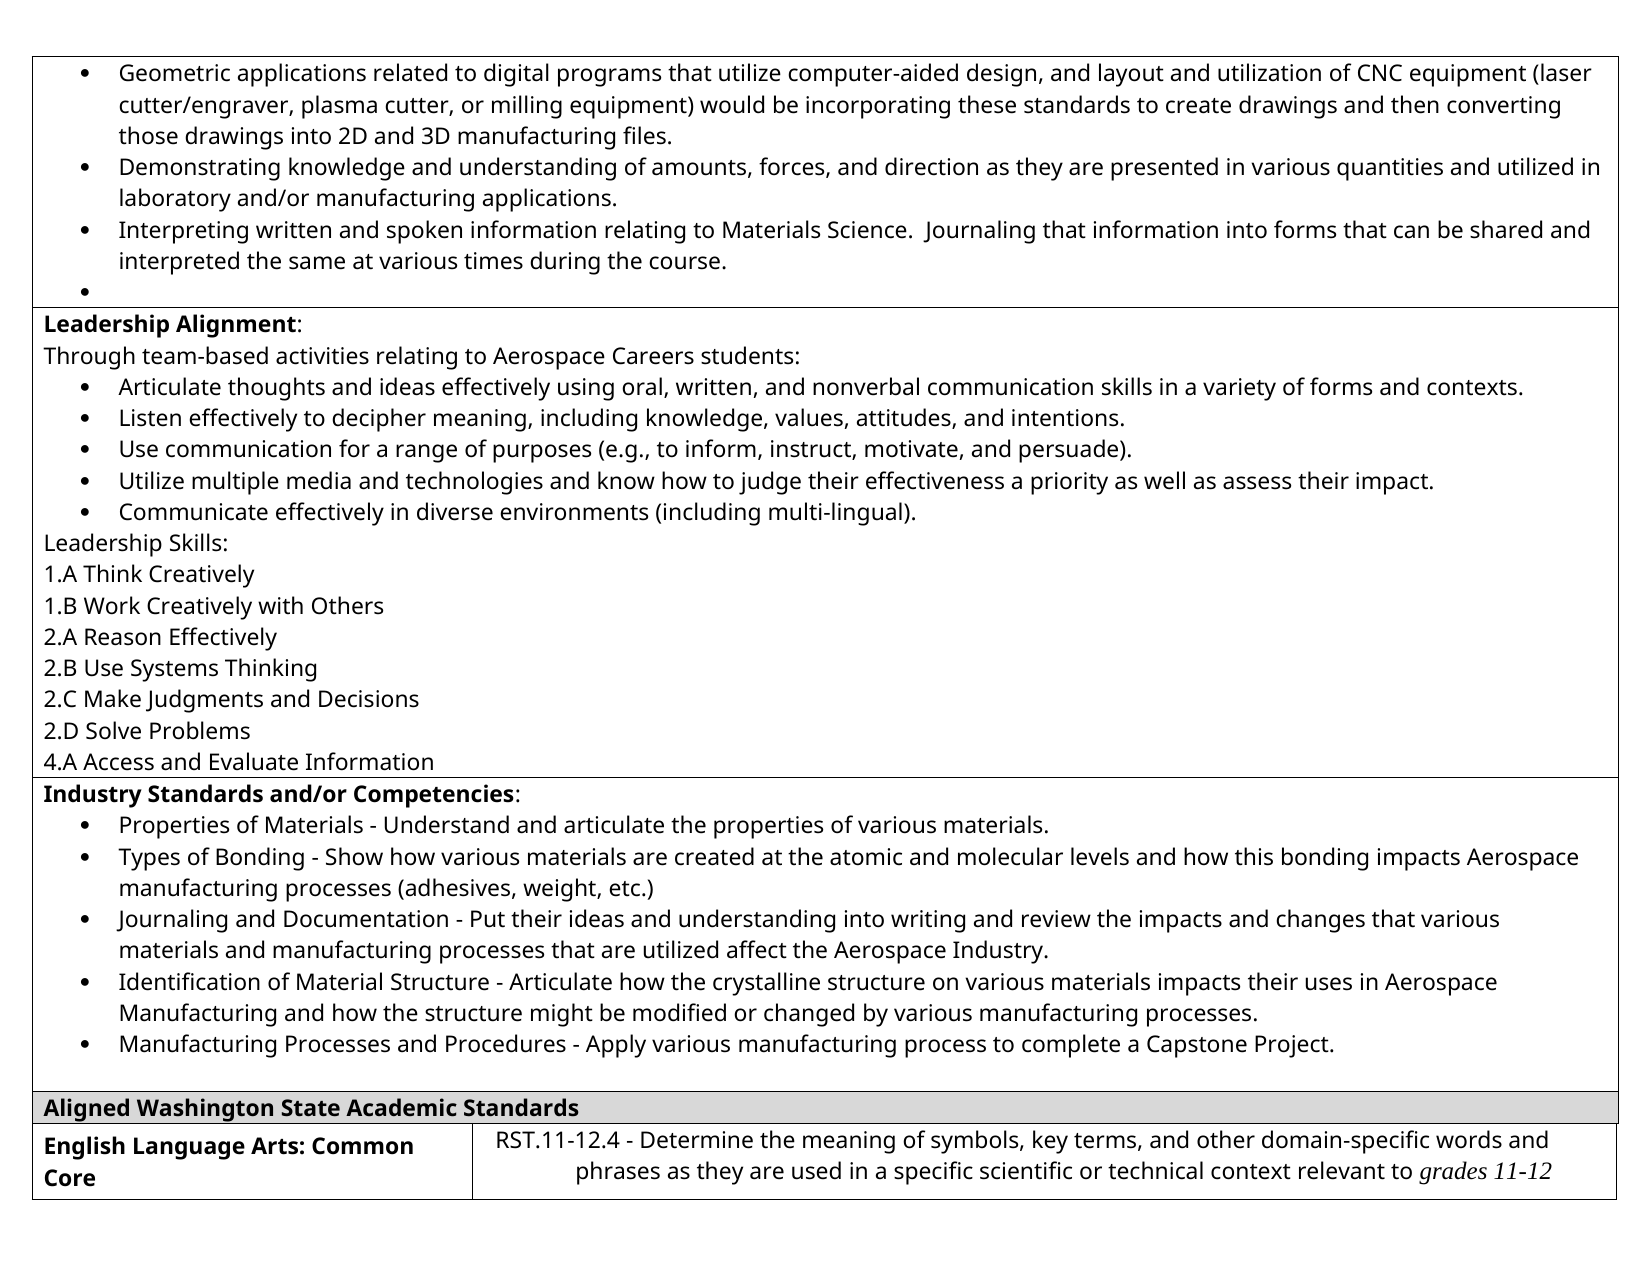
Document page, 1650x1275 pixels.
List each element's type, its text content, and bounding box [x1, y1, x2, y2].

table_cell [473, 1124, 1616, 1199]
table_cell Industry Standards and/or Competencies: Properties of Materials - Understand and articulate the properties of various materials. Types of Bonding - Show how various materials are created at the atomic and molecular levels and how this bonding impacts Aerospace manufacturing processes (adhesives, weight, etc.) Journaling and Documentation - Put their ideas and understanding into writing and review the impacts and changes that various materials and manufacturing processes that are utilized affect the Aerospace Industry. Identification of Material Structure - Articulate how the crystalline structure on various materials impacts their uses in Aerospace Manufacturing and how the structure might be modified or changed by various manufacturing processes. Manufacturing Processes and Procedures - Apply various manufacturing process to complete a Capstone Project. [33, 778, 1618, 1091]
table_cell Leadership Alignment: Through team-based activities relating to Aerospace Careers students: Articulate thoughts and ideas effectively using oral, written, and nonverbal communication skills in a variety of forms and contexts. Listen effectively to decipher meaning, including knowledge, values, attitudes, and intentions. Use communication for a range of purposes (e.g., to inform, instruct, motivate, and persuade). Utilize multiple media and technologies and know how to judge their effectiveness a priority as well as assess their impact. Communicate effectively in diverse environments (including multi-lingual). Leadership Skills: 1.A Think Creatively 1.B Work Creatively with Others 2.A Reason Effectively 2.B Use Systems Thinking 2.C Make Judgments and Decisions 2.D Solve Problems 4.A Access and Evaluate Information [33, 308, 1618, 777]
table_cell Aligned Washington State Academic Standards [33, 1092, 1618, 1123]
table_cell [33, 1124, 472, 1199]
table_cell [33, 57, 1618, 307]
